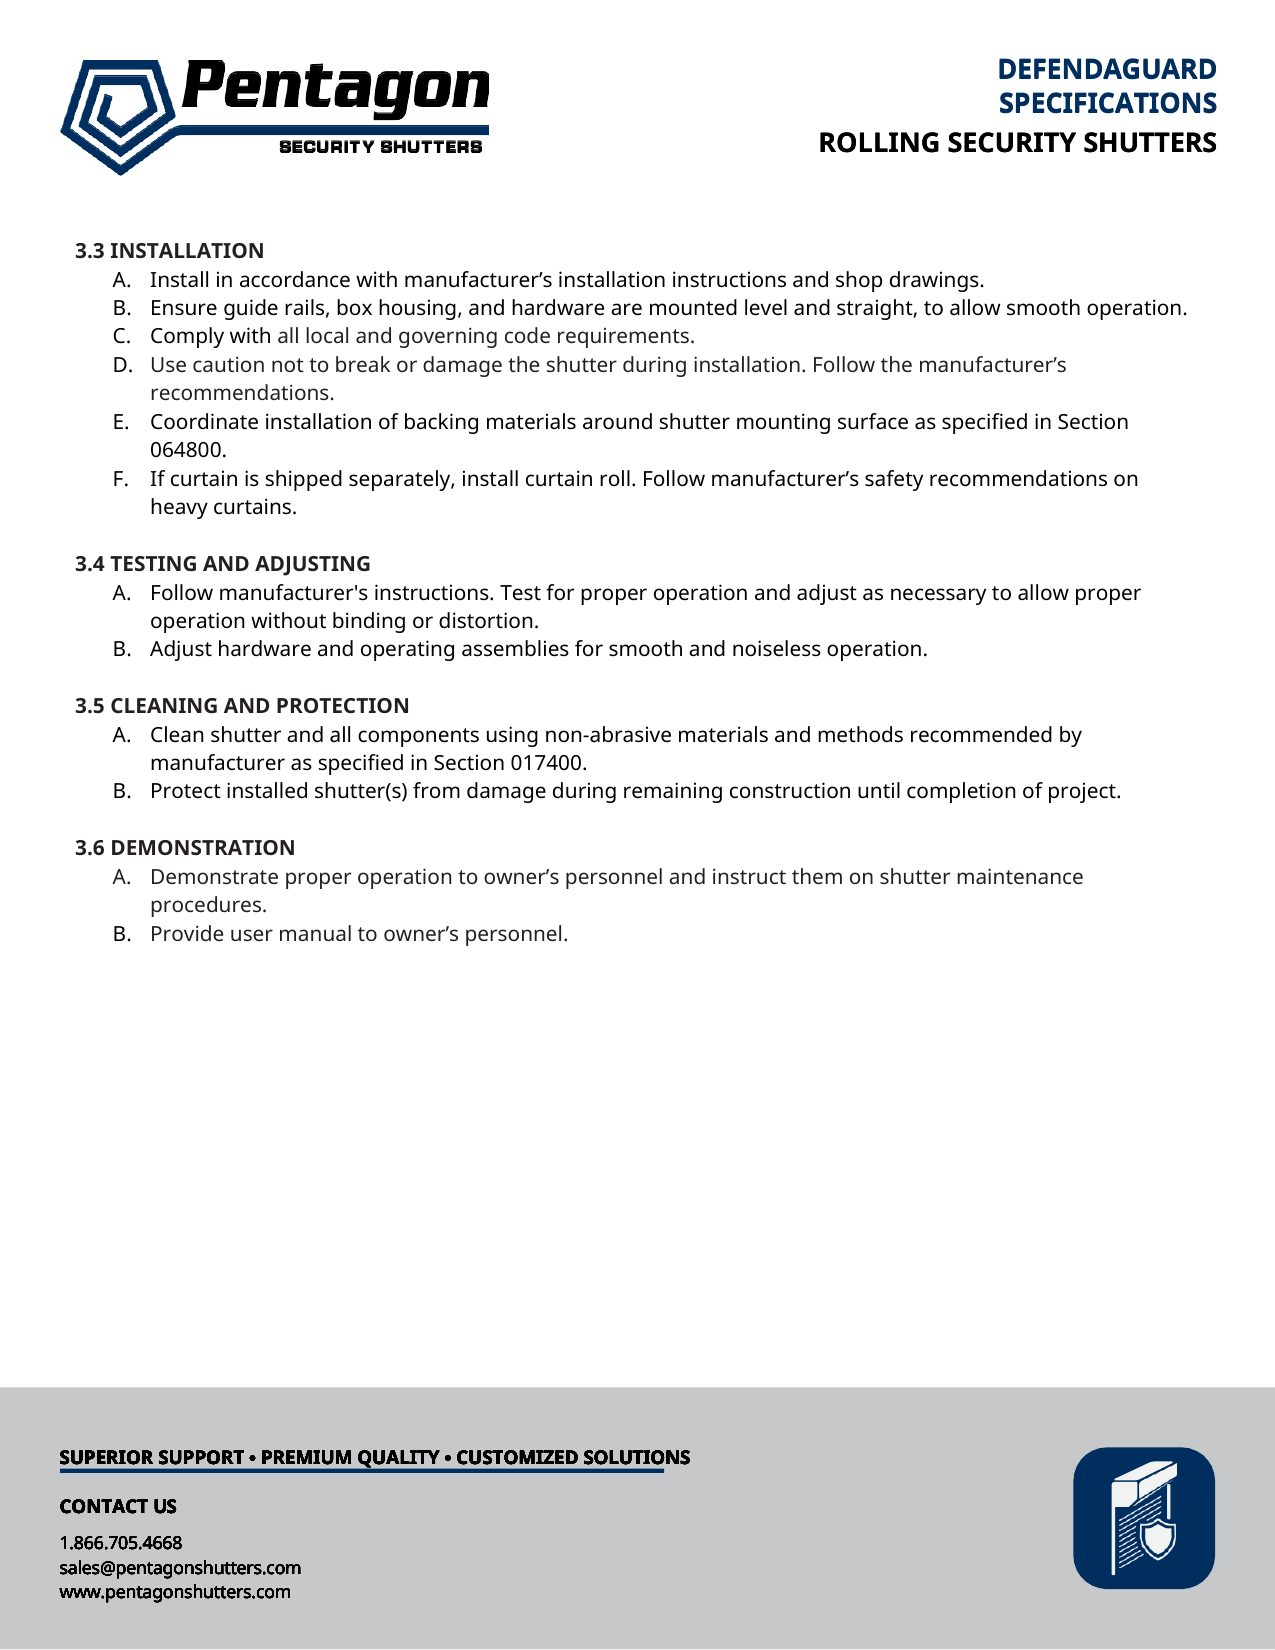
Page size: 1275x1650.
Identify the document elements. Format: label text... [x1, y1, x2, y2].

text 3.3 INSTALLATION [75, 236, 1200, 265]
list Adjust hardware and operating assemblies for smooth and noiseless operation. [112, 634, 1200, 663]
picture [1119, 1463, 1177, 1568]
text 3.5 CLEANING AND PROTECTION [75, 691, 1200, 720]
list Follow manufacturer's instructions. Test for proper operation and adjust as necessary to allow proper operation without binding or distortion. [112, 578, 1200, 634]
list If curtain is shipped separately, install curtain roll. Follow manufacturer’s safety recommendations on heavy curtains. [112, 464, 1200, 521]
list Coordinate installation of backing materials around shutter mounting surface as specified in Section 064800. [112, 407, 1200, 464]
list Use caution not to break or damage the shutter during installation. Follow the manufacturer’s recommendations. [112, 350, 1200, 407]
list Demonstrate proper operation to owner’s personnel and instruct them on shutter maintenance procedures. [112, 862, 1200, 919]
list Ensure guide rails, box housing, and hardware are mounted level and straight, to allow smooth operation. [112, 293, 1200, 322]
list Provide user manual to owner’s personnel. [112, 919, 1200, 947]
list Comply with all local and governing code requirements. [112, 322, 1200, 350]
list Protect installed shutter(s) from damage during remaining construction until completion of project. [112, 777, 1200, 805]
text 3.4 TESTING AND ADJUSTING [75, 549, 1200, 578]
picture [60, 60, 489, 176]
text 3.6 DEMONSTRATION [75, 833, 1200, 862]
list Clean shutter and all components using non-abrasive materials and methods recommended by manufacturer as specified in Section 017400. [112, 720, 1200, 777]
list Install in accordance with manufacturer’s installation instructions and shop drawings. [112, 265, 1200, 293]
